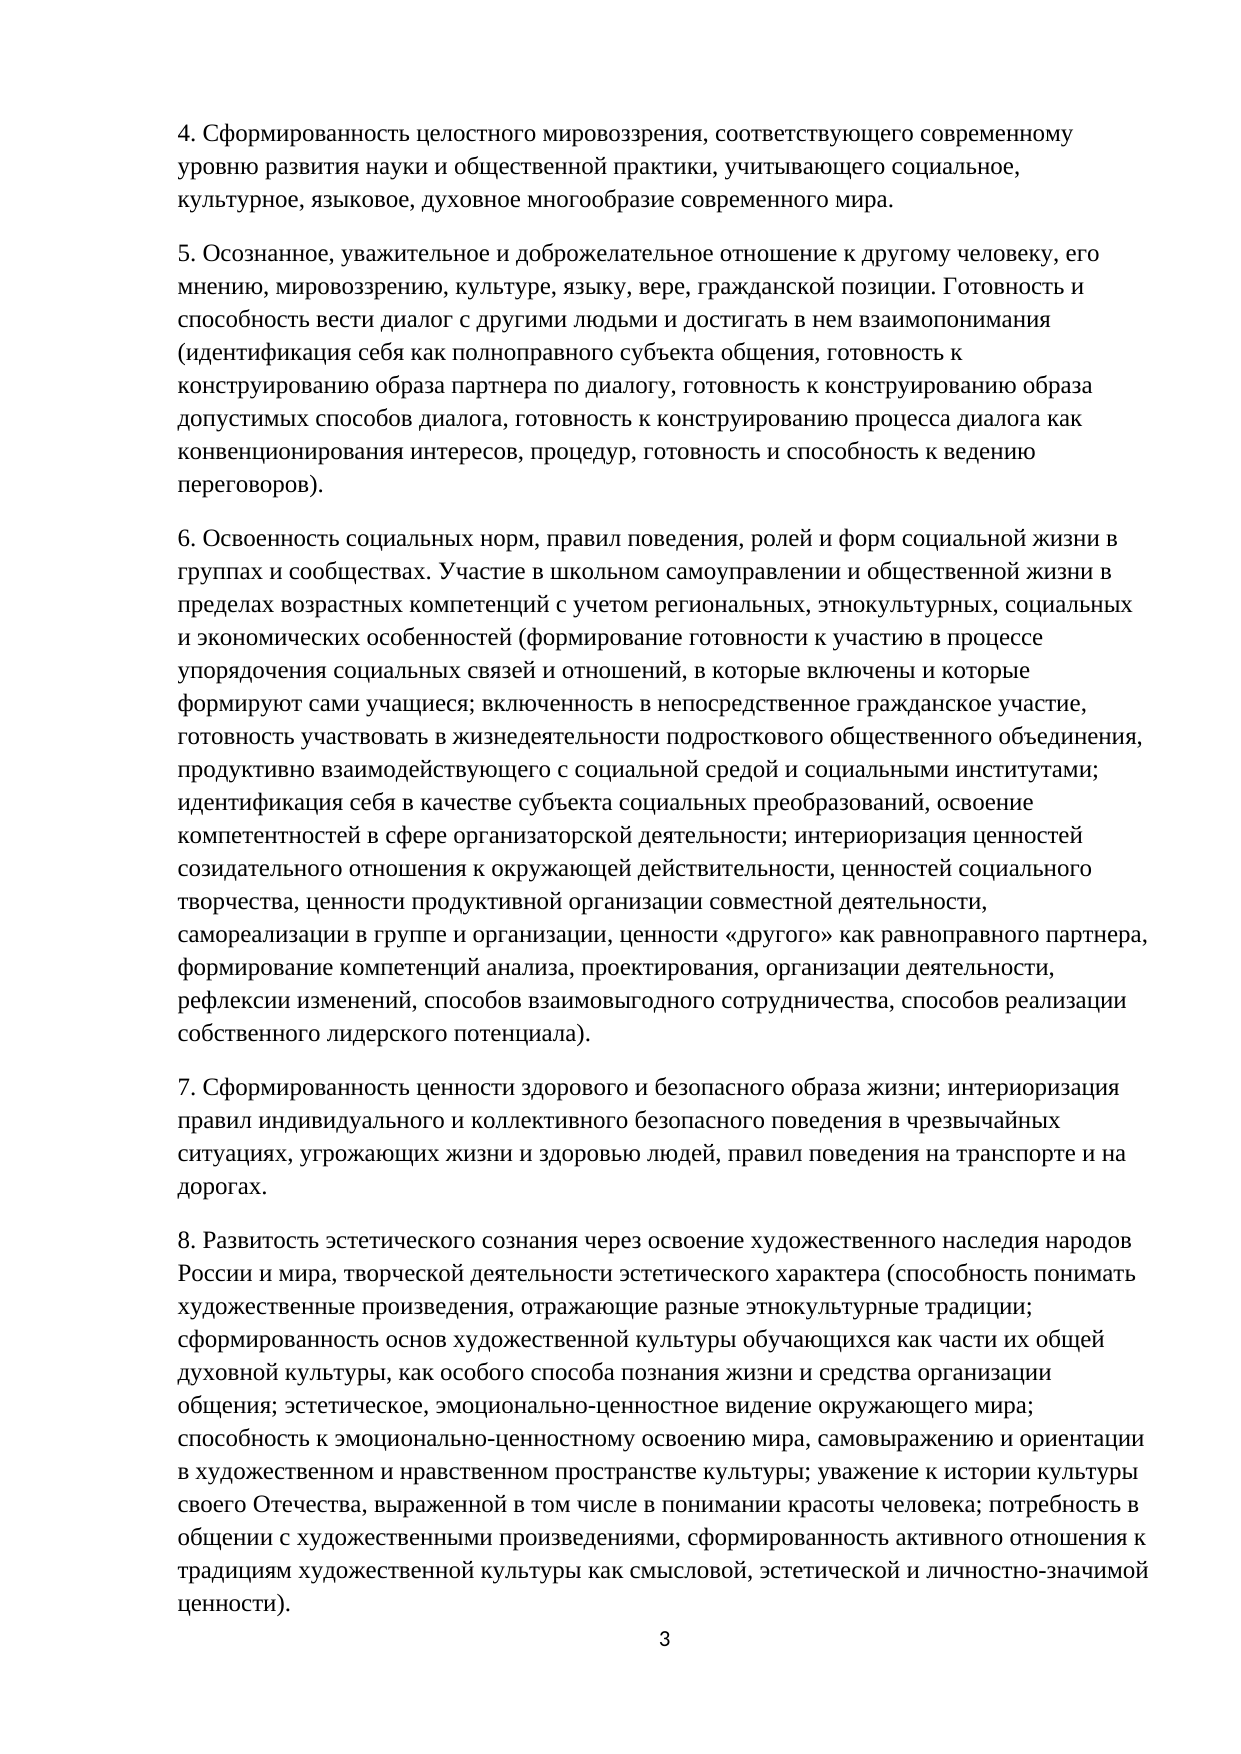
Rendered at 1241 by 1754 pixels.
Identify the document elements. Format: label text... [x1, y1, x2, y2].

text 8. Развитость эстетического сознания через освоение художественного наследия народов России и мира, творческой деятельности эстетического характера (способность понимать художественные произведения, отражающие разные этнокультурные традиции; сформированность основ художественной культуры обучающихся как части их общей духовной культуры, как особого способа познания жизни и средства организации общения; эстетическое, эмоционально-ценностное видение окружающего мира; способность к эмоционально-ценностному освоению мира, самовыражению и ориентации в художественном и нравственном пространстве культуры; уважение к истории культуры своего Отечества, выраженной в том числе в понимании красоты человека; потребность в общении с художественными произведениями, сформированность активного отношения к традициям художественной культуры как смысловой, эстетической и личностно-значимой ценности). [177, 1225, 1152, 1617]
text 4. Сформированность целостного мировоззрения, соответствующего современному уровню развития науки и общественной практики, учитывающего социальное, культурное, языковое, духовное многообразие современного мира. [177, 118, 1152, 213]
text 6. Освоенность социальных норм, правил поведения, ролей и форм социальной жизни в группах и сообществах. Участие в школьном самоуправлении и общественной жизни в пределах возрастных компетенций с учетом региональных, этнокультурных, социальных и экономических особенностей (формирование готовности к участию в процессе упорядочения социальных связей и отношений, в которые включены и которые формируют сами учащиеся; включенность в непосредственное гражданское участие, готовность участвовать в жизнедеятельности подросткового общественного объединения, продуктивно взаимодействующего с социальной средой и социальными институтами; идентификация себя в качестве субъекта социальных преобразований, освоение компетентностей в сфере организаторской деятельности; интериоризация ценностей созидательного отношения к окружающей действительности, ценностей социального творчества, ценности продуктивной организации совместной деятельности, самореализации в группе и организации, ценности «другого» как равноправного партнера, формирование компетенций анализа, проектирования, организации деятельности, рефлексии изменений, способов взаимовыгодного сотрудничества, способов реализации собственного лидерского потенциала). [177, 523, 1152, 1047]
text 5. Осознанное, уважительное и доброжелательное отношение к другому человеку, его мнению, мировоззрению, культуре, языку, вере, гражданской позиции. Готовность и способность вести диалог с другими людьми и достигать в нем взаимопонимания (идентификация себя как полноправного субъекта общения, готовность к конструированию образа партнера по диалогу, готовность к конструированию образа допустимых способов диалога, готовность к конструированию процесса диалога как конвенционирования интересов, процедур, готовность и способность к ведению переговоров). [177, 238, 1152, 498]
text 7. Сформированность ценности здорового и безопасного образа жизни; интериоризация правил индивидуального и коллективного безопасного поведения в чрезвычайных ситуациях, угрожающих жизни и здоровью людей, правил поведения на транспорте и на дорогах. [177, 1072, 1152, 1200]
